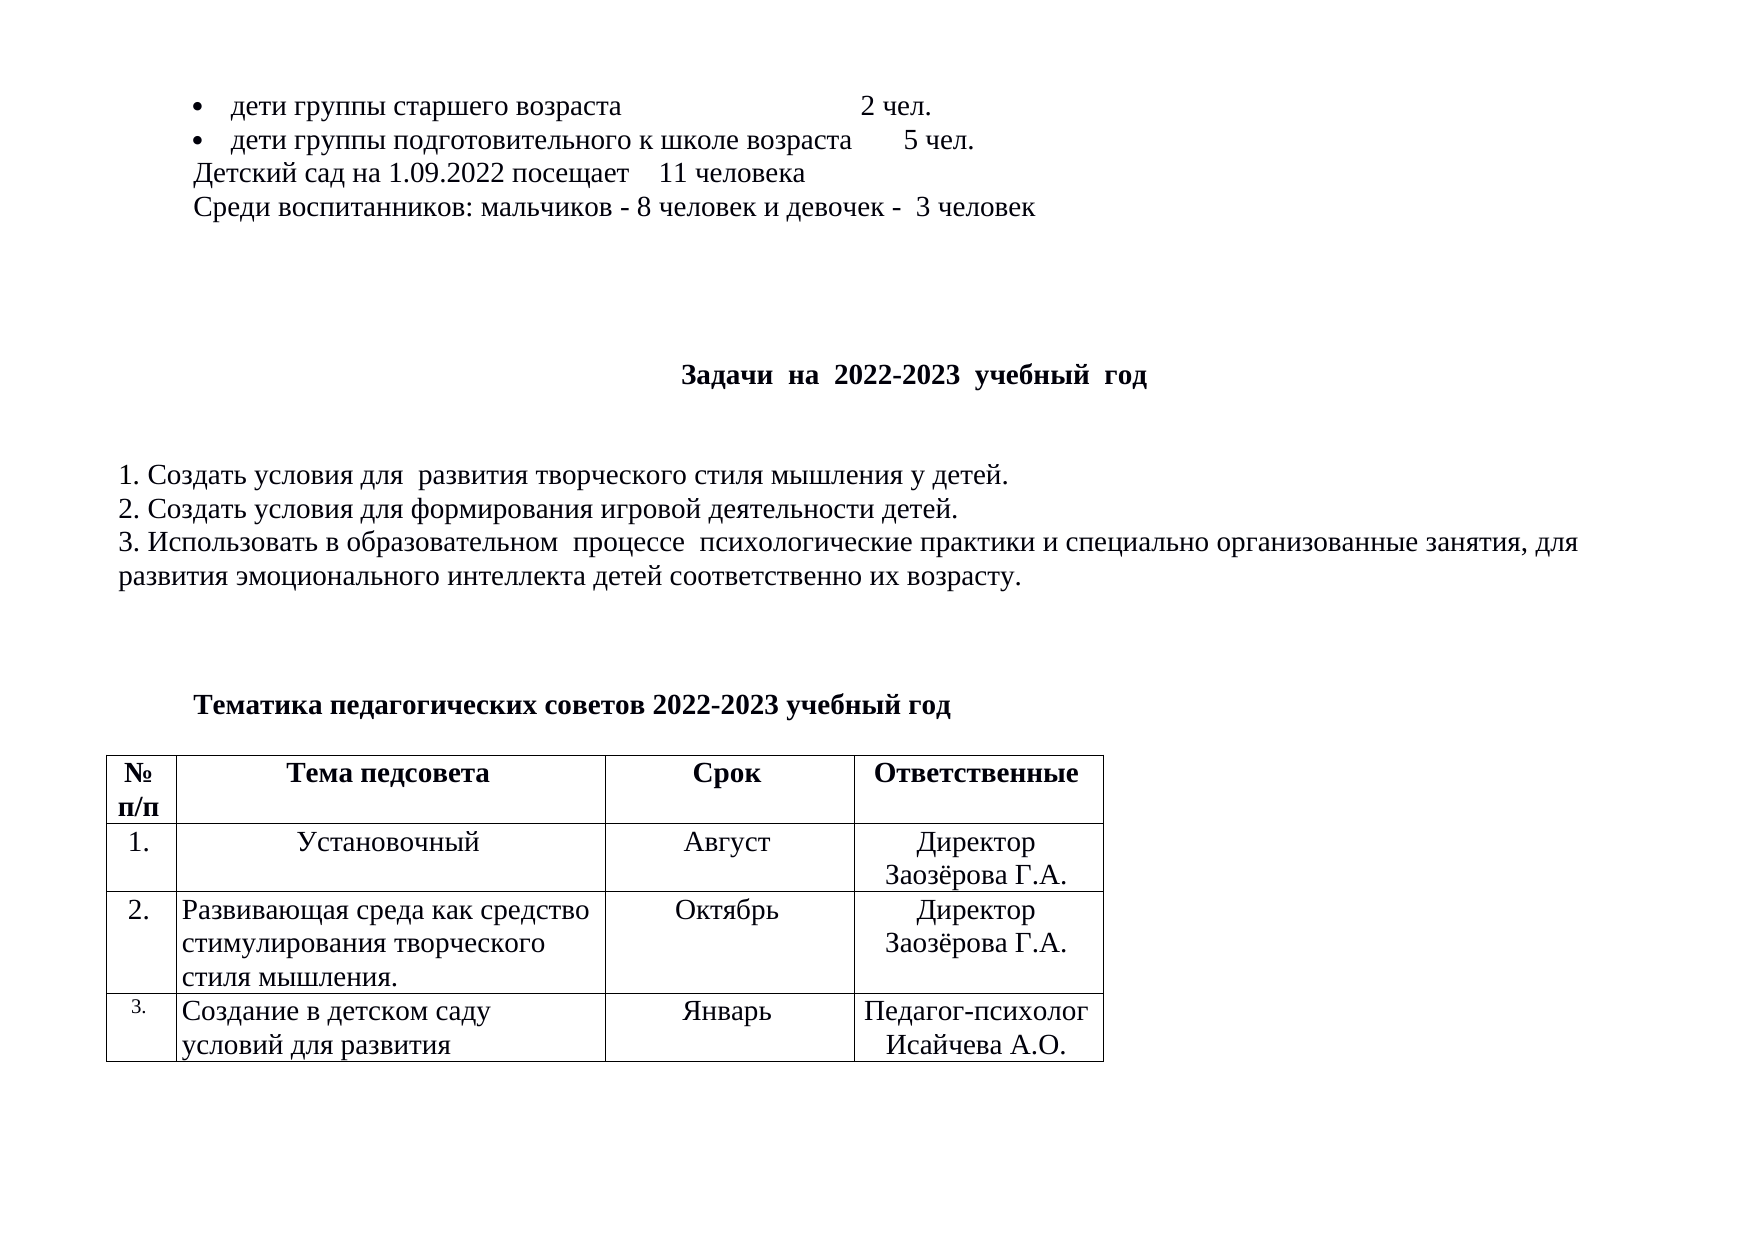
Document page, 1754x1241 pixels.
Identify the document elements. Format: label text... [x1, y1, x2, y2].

list дети группы старшего возраста 2 чел. [193, 88, 1636, 122]
table_cell Развивающая среда как средство стимулирования творческого стиля мышления. [177, 892, 605, 992]
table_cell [177, 994, 605, 1061]
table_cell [855, 994, 1103, 1061]
text 1. Создать условия для развития творческого стиля мышления у детей. [118, 457, 1636, 491]
table_cell 1. [107, 824, 176, 891]
table_cell 3. [107, 994, 176, 1061]
table_cell Директор Заозёрова Г.А. [855, 824, 1103, 891]
text 3. Использовать в образовательном процессе психологические практики и специально организованные занятия, для развития эмоционального интеллекта детей соответственно их возрасту. [118, 524, 1636, 592]
table_cell Август [606, 824, 854, 891]
table_header Тема педсовета [177, 756, 605, 823]
table_header Ответственные [855, 756, 1103, 823]
table_cell Октябрь [606, 892, 854, 992]
text Задачи на 2022-2023 учебный год [118, 357, 1636, 390]
text 2. Создать условия для формирования игровой деятельности детей. [118, 491, 1636, 524]
table_cell Январь [606, 994, 854, 1061]
list дети группы подготовительного к школе возраста 5 чел. [193, 122, 1636, 156]
text Тематика педагогических советов 2022-2023 учебный год [118, 687, 1636, 721]
table_cell Директор Заозёрова Г.А. [855, 892, 1103, 992]
table_header № п/п [107, 756, 176, 823]
table_cell Установочный [177, 824, 605, 891]
table_header Срок [606, 756, 854, 823]
text Детский сад на 1.09.2022 посещает 11 человека [193, 156, 1636, 189]
table_cell 2. [107, 892, 176, 992]
text Среди воспитанников: мальчиков - 8 человек и девочек - 3 человек [193, 189, 1636, 223]
